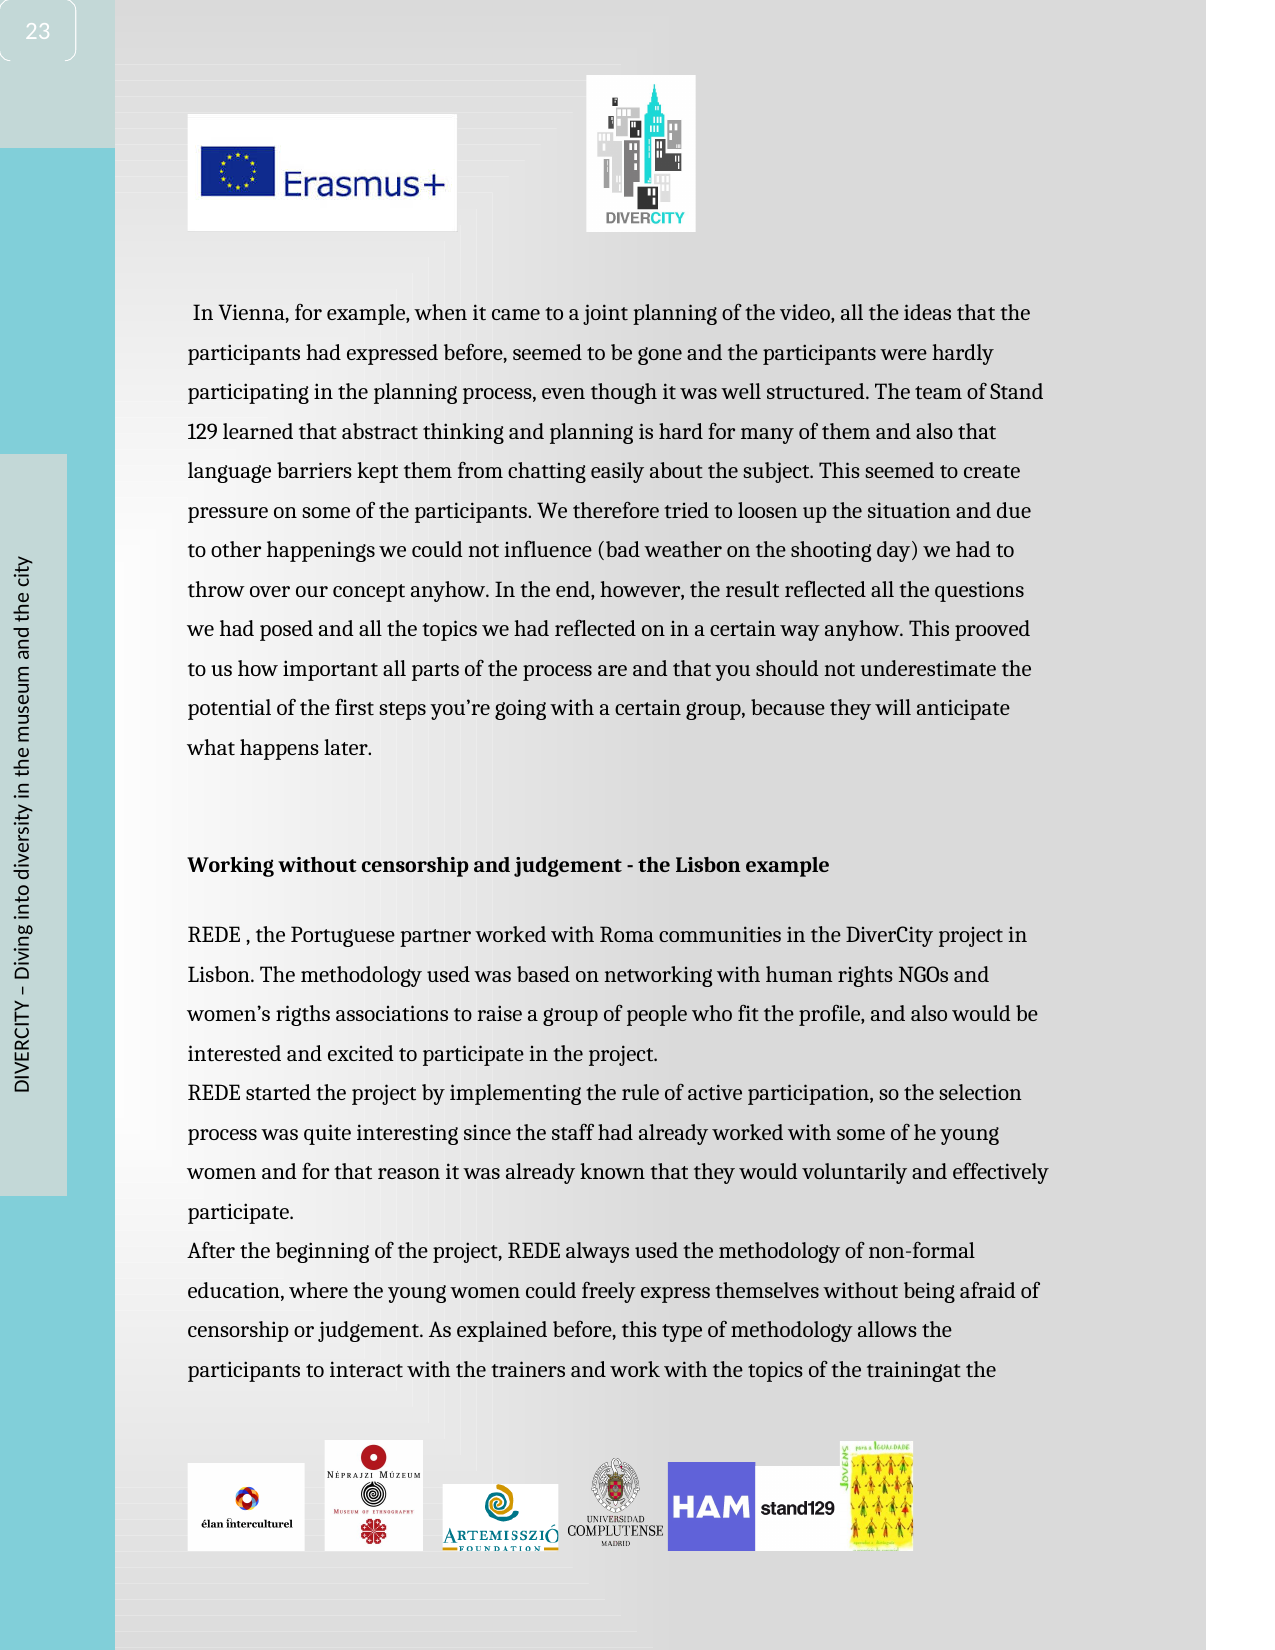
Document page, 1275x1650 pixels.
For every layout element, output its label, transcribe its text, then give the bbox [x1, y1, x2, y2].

text Working without censorship and judgement - the Lisbon example [187, 853, 1050, 878]
picture [187, 114, 458, 232]
picture [586, 75, 696, 232]
picture [187, 1463, 305, 1551]
text In Vienna, for example, when it came to a joint planning of the video, all the ideas that the participants had expressed before, seemed to be gone and the participants were hardly participating in the planning process, even though it was well structured. The team of Stand 129 learned that abstract thinking and planning is hard for many of them and also that language barriers kept them from chatting easily about the subject. This seemed to create pressure on some of the participants. We therefore tried to loosen up the situation and due to other happenings we could not influence (bad weather on the shooting day) we had to throw over our concept anyhow. In the end, however, the result reflected all the questions we had posed and all the topics we had reflected on in a certain way anyhow. This prooved to us how important all parts of the process are and that you should not underestimate the potential of the first steps you’re going with a certain group, because they will anticipate what happens later. [187, 300, 1050, 761]
text REDE , the Portuguese partner worked with Roma communities in the DiverCity project in Lisbon. The methodology used was based on networking with human rights NGOs and women’s rigths associations to raise a group of people who fit the profile, and also would be interested and excited to participate in the project. [187, 922, 1050, 1067]
picture [563, 1441, 914, 1551]
picture [442, 1484, 559, 1551]
text REDE started the project by implementing the rule of active participation, so the selection process was quite interesting since the staff had already worked with some of he young women and for that reason it was already known that they would voluntarily and effectively participate. [187, 1080, 1050, 1225]
picture [324, 1440, 423, 1551]
